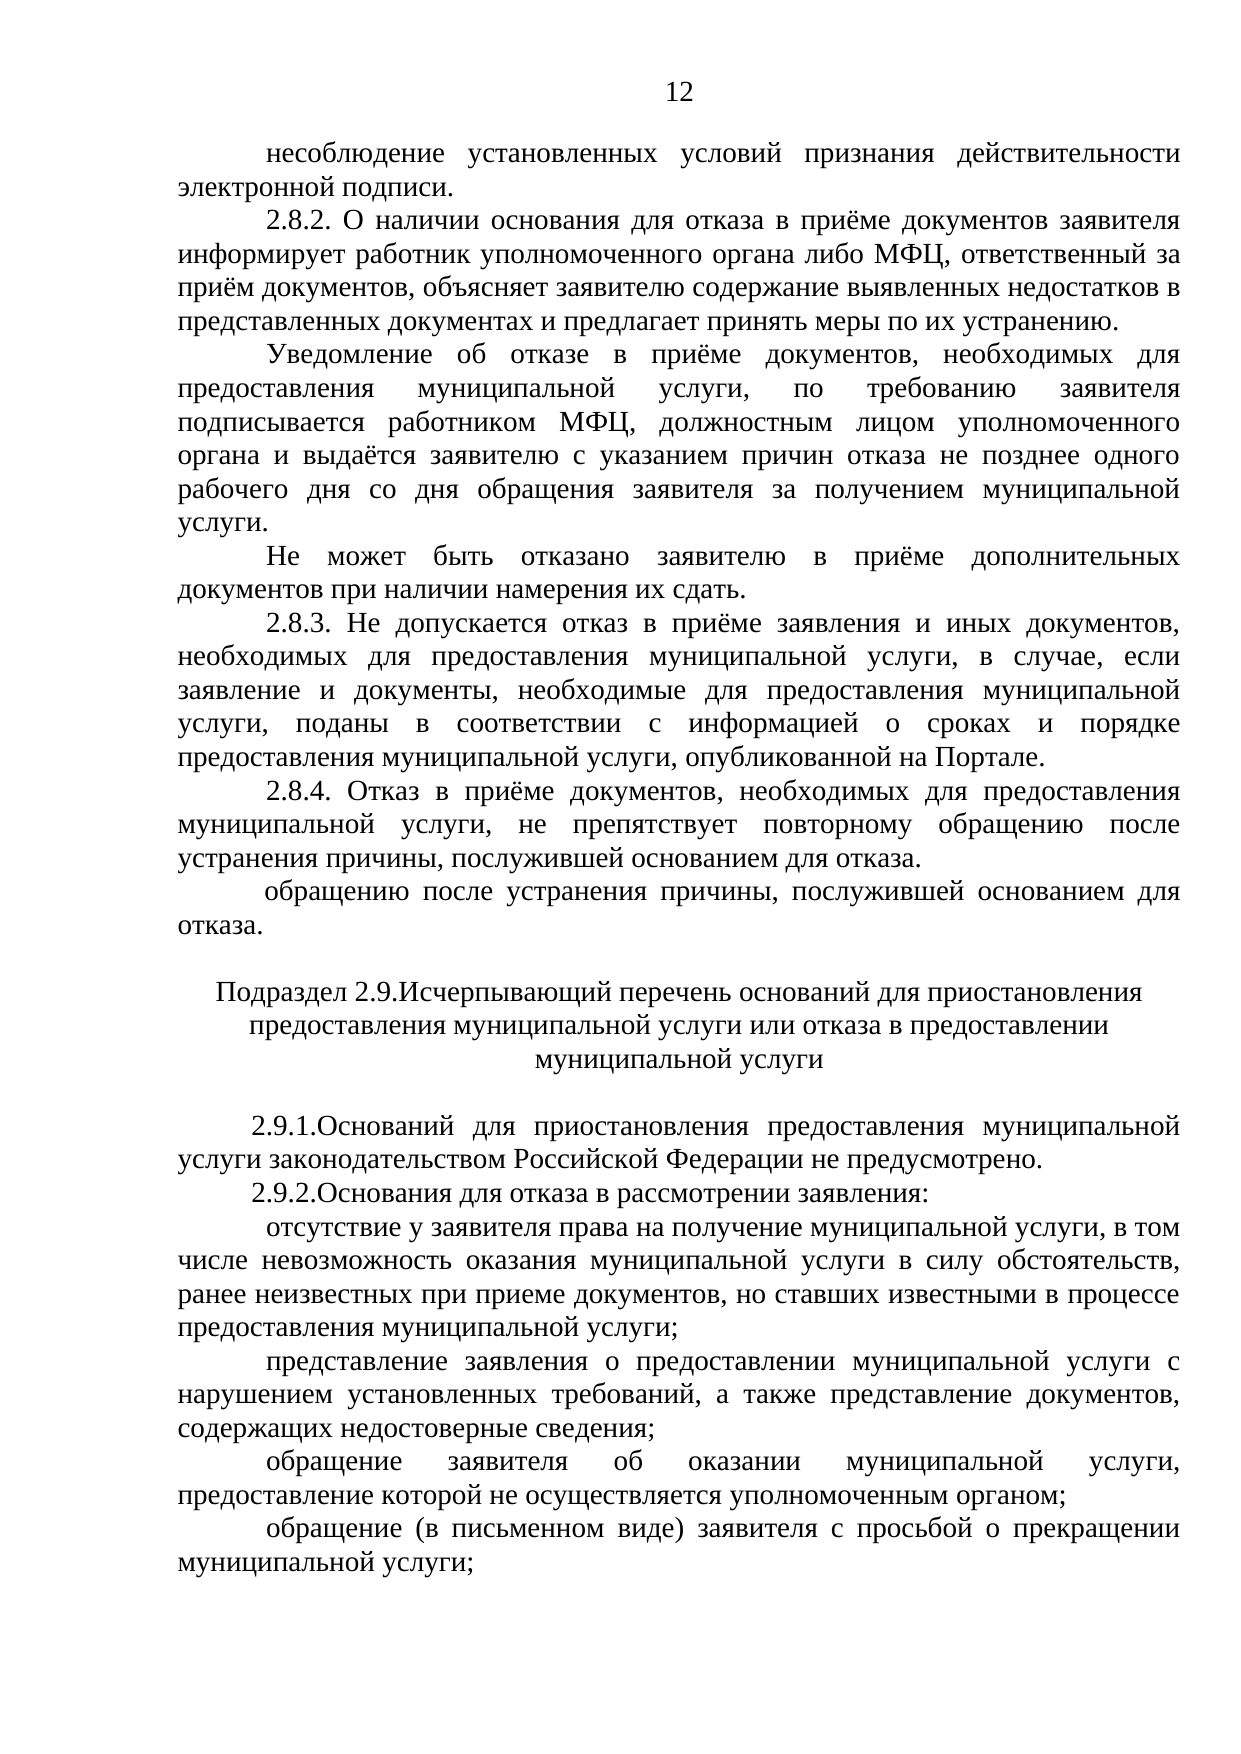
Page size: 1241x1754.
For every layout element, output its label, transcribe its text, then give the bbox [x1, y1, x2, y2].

text Не может быть отказано заявителю в приёме дополнительных документов при наличии намерения их сдать. [177, 538, 1181, 605]
text 2.8.4. Отказ в приёме документов, необходимых для предоставления муниципальной услуги, не препятствует повторному обращению после устранения причины, послужившей основанием для отказа. [177, 773, 1181, 873]
text 2.9.1.Оснований для приостановления предоставления муниципальной услуги законодательством Российской Федерации не предусмотрено. [177, 1108, 1181, 1175]
text обращение заявителя об оказании муниципальной услуги, предоставление которой не осуществляется уполномоченным органом; [177, 1443, 1181, 1511]
text отсутствие у заявителя права на получение муниципальной услуги, в том числе невозможность оказания муниципальной услуги в силу обстоятельств, ранее неизвестных при приеме документов, но ставших известными в процессе предоставления муниципальной услуги; [177, 1209, 1181, 1343]
text 2.8.2. О наличии основания для отказа в приёме документов заявителя информирует работник уполномоченного органа либо МФЦ, ответственный за приём документов, объясняет заявителю содержание выявленных недостатков в представленных документах и предлагает принять меры по их устранению. [177, 202, 1181, 337]
text представление заявления о предоставлении муниципальной услуги с нарушением установленных требований, а также представление документов, содержащих недостоверные сведения; [177, 1343, 1181, 1443]
text Уведомление об отказе в приёме документов, необходимых для предоставления муниципальной услуги, по требованию заявителя подписывается работником МФЦ, должностным лицом уполномоченного органа и выдаётся заявителю с указанием причин отказа не позднее одного рабочего дня со дня обращения заявителя за получением муниципальной услуги. [177, 337, 1181, 538]
text обращение (в письменном виде) заявителя с просьбой о прекращении муниципальной услуги; [177, 1511, 1181, 1578]
text 2.8.3. Не допускается отказ в приёме заявления и иных документов, необходимых для предоставления муниципальной услуги, в случае, если заявление и документы, необходимые для предоставления муниципальной услуги, поданы в соответствии с информацией о сроках и порядке предоставления муниципальной услуги, опубликованной на Портале. [177, 605, 1181, 773]
text обращению после устранения причины, послужившей основанием для отказа. [177, 873, 1181, 940]
text несоблюдение установленных условий признания действительности электронной подписи. [177, 135, 1181, 202]
text 2.9.2.Основания для отказа в рассмотрении заявления: [177, 1175, 1181, 1209]
text Подраздел 2.9.Исчерпывающий перечень оснований для приостановления предоставления муниципальной услуги или отказа в предоставлении муниципальной услуги [177, 974, 1181, 1074]
